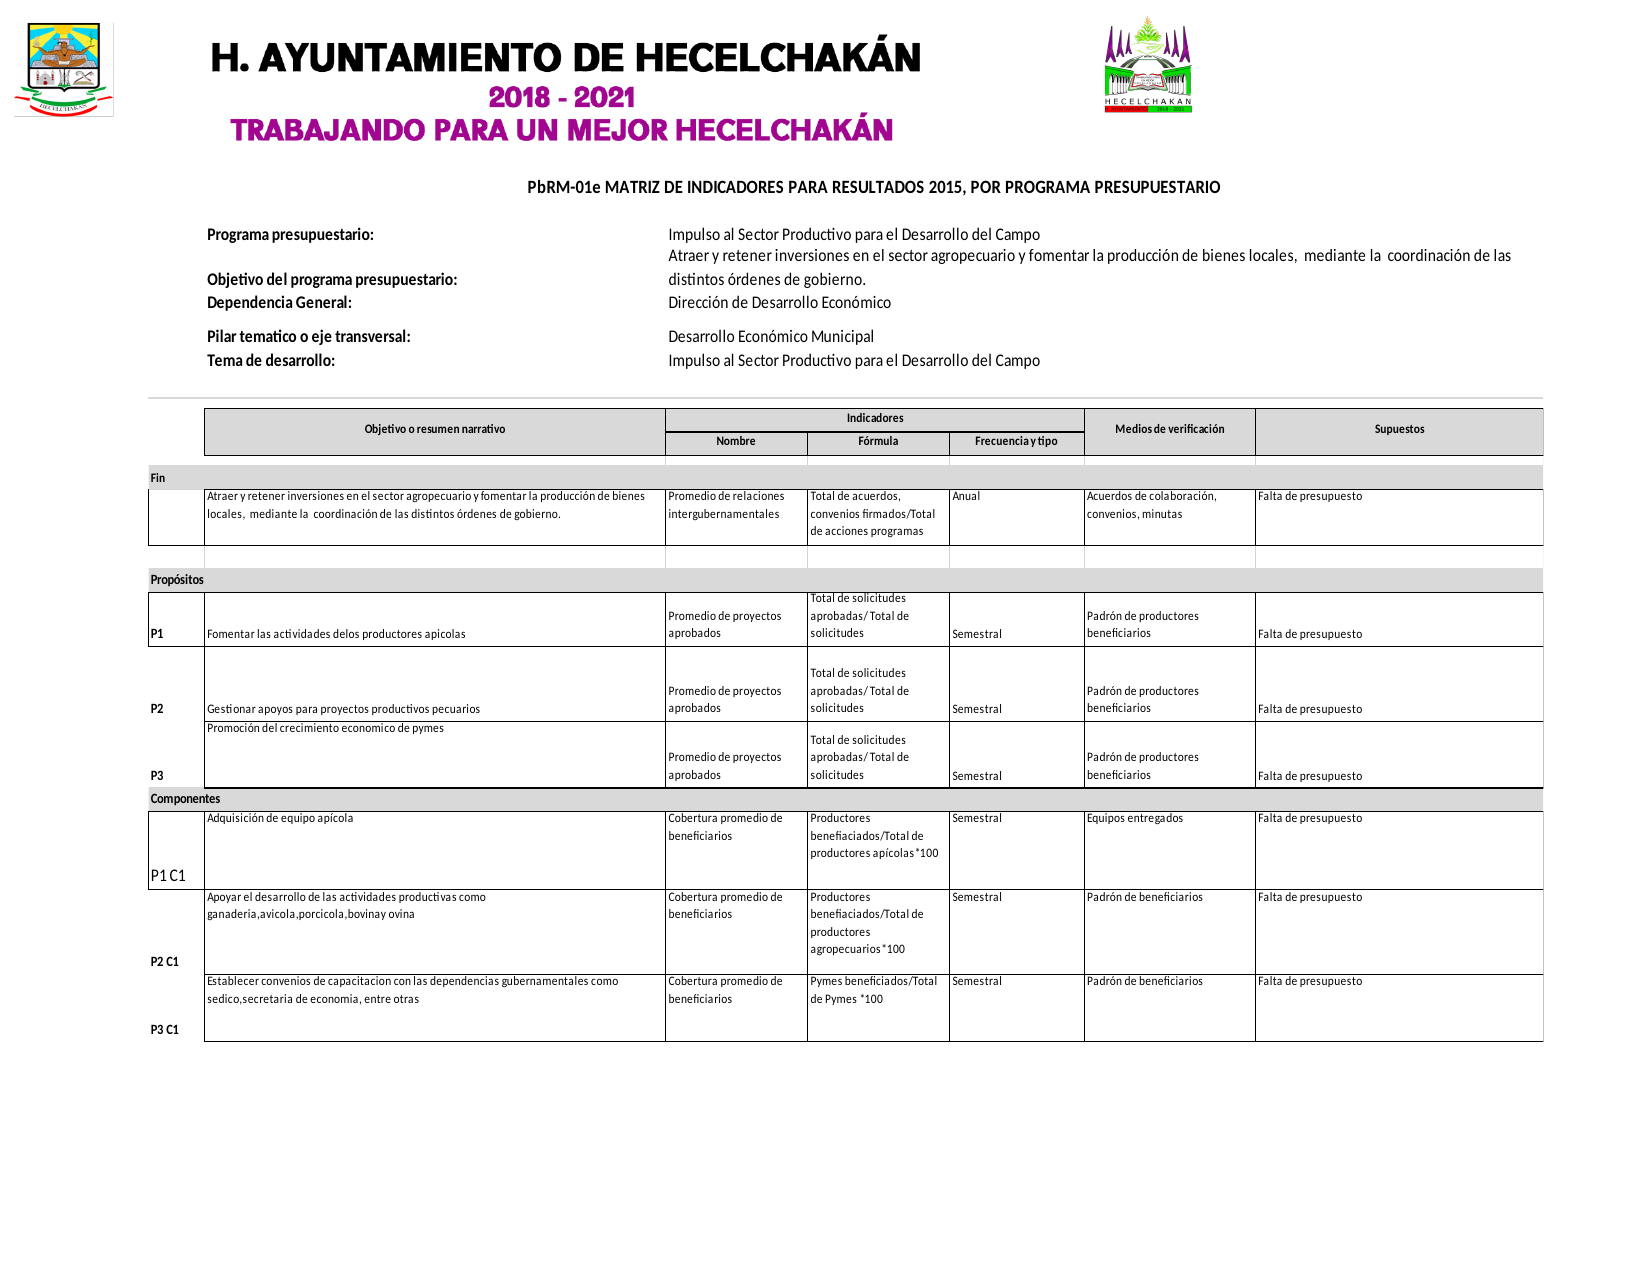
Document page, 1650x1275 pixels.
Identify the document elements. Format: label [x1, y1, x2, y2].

picture [14, 22, 115, 121]
picture [208, 14, 929, 149]
picture [1104, 15, 1199, 121]
